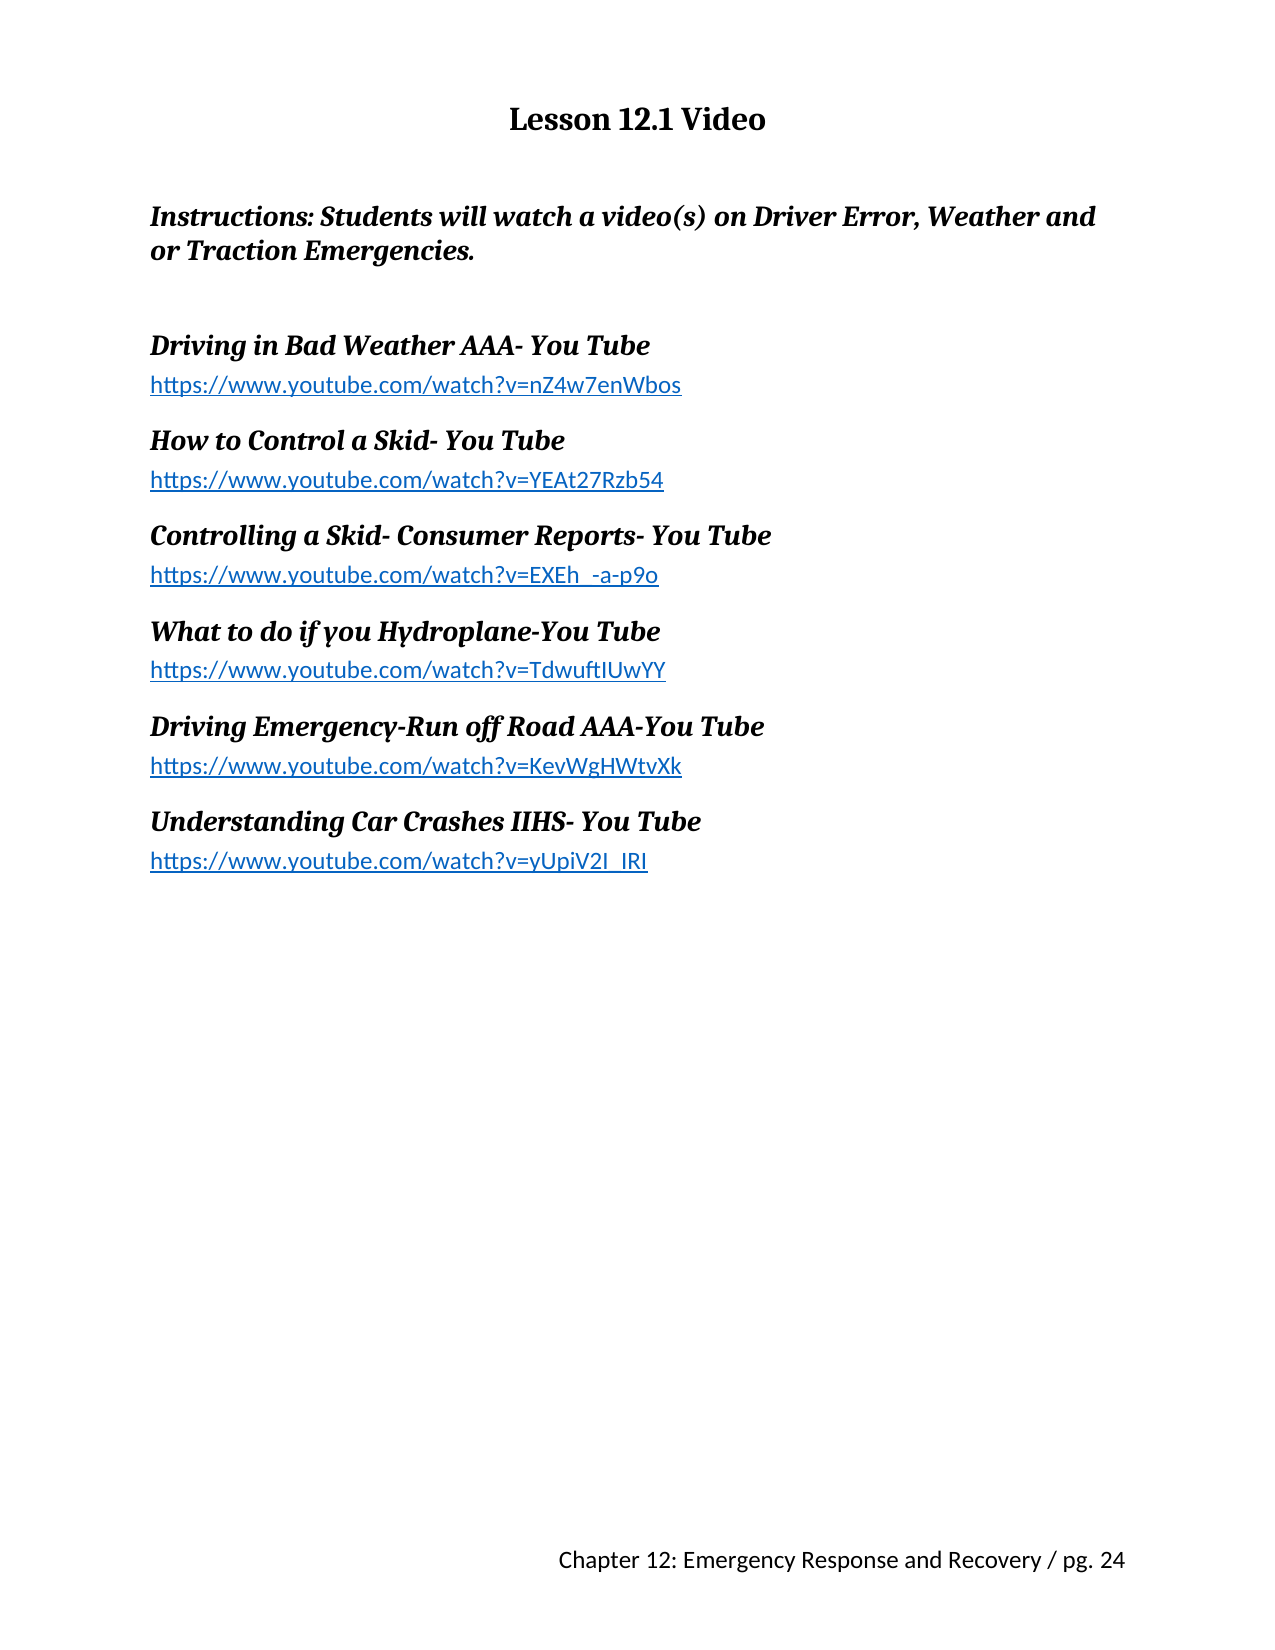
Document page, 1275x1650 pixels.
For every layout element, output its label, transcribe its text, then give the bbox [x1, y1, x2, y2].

subtitle Lesson 12.1 Video [150, 100, 1125, 138]
text https://www.youtube.com/watch?v=EXEh_-a-p9o [150, 559, 1125, 590]
text https://www.youtube.com/watch?v=YEAt27Rzb54 [150, 464, 1125, 494]
subtitle Controlling a Skid- Consumer Reports- You Tube [150, 519, 1125, 553]
subtitle How to Control a Skid- You Tube [150, 424, 1125, 458]
subtitle Driving in Bad Weather AAA- You Tube [150, 329, 1125, 362]
subtitle What to do if you Hydroplane-You Tube [150, 615, 1125, 648]
subtitle Driving Emergency-Run off Road AAA-You Tube [150, 710, 1125, 744]
text https://www.youtube.com/watch?v=TdwuftIUwYY [150, 655, 1125, 685]
text https://www.youtube.com/watch?v=yUpiV2I_IRI [150, 845, 1125, 876]
subtitle Instructions: Students will watch a video(s) on Driver Error, Weather and or Traction Emergencies. [150, 200, 1125, 267]
subtitle Understanding Car Crashes IIHS- You Tube [150, 806, 1125, 839]
text https://www.youtube.com/watch?v=nZ4w7enWbos [150, 369, 1125, 399]
text https://www.youtube.com/watch?v=KevWgHWtvXk [150, 750, 1125, 781]
